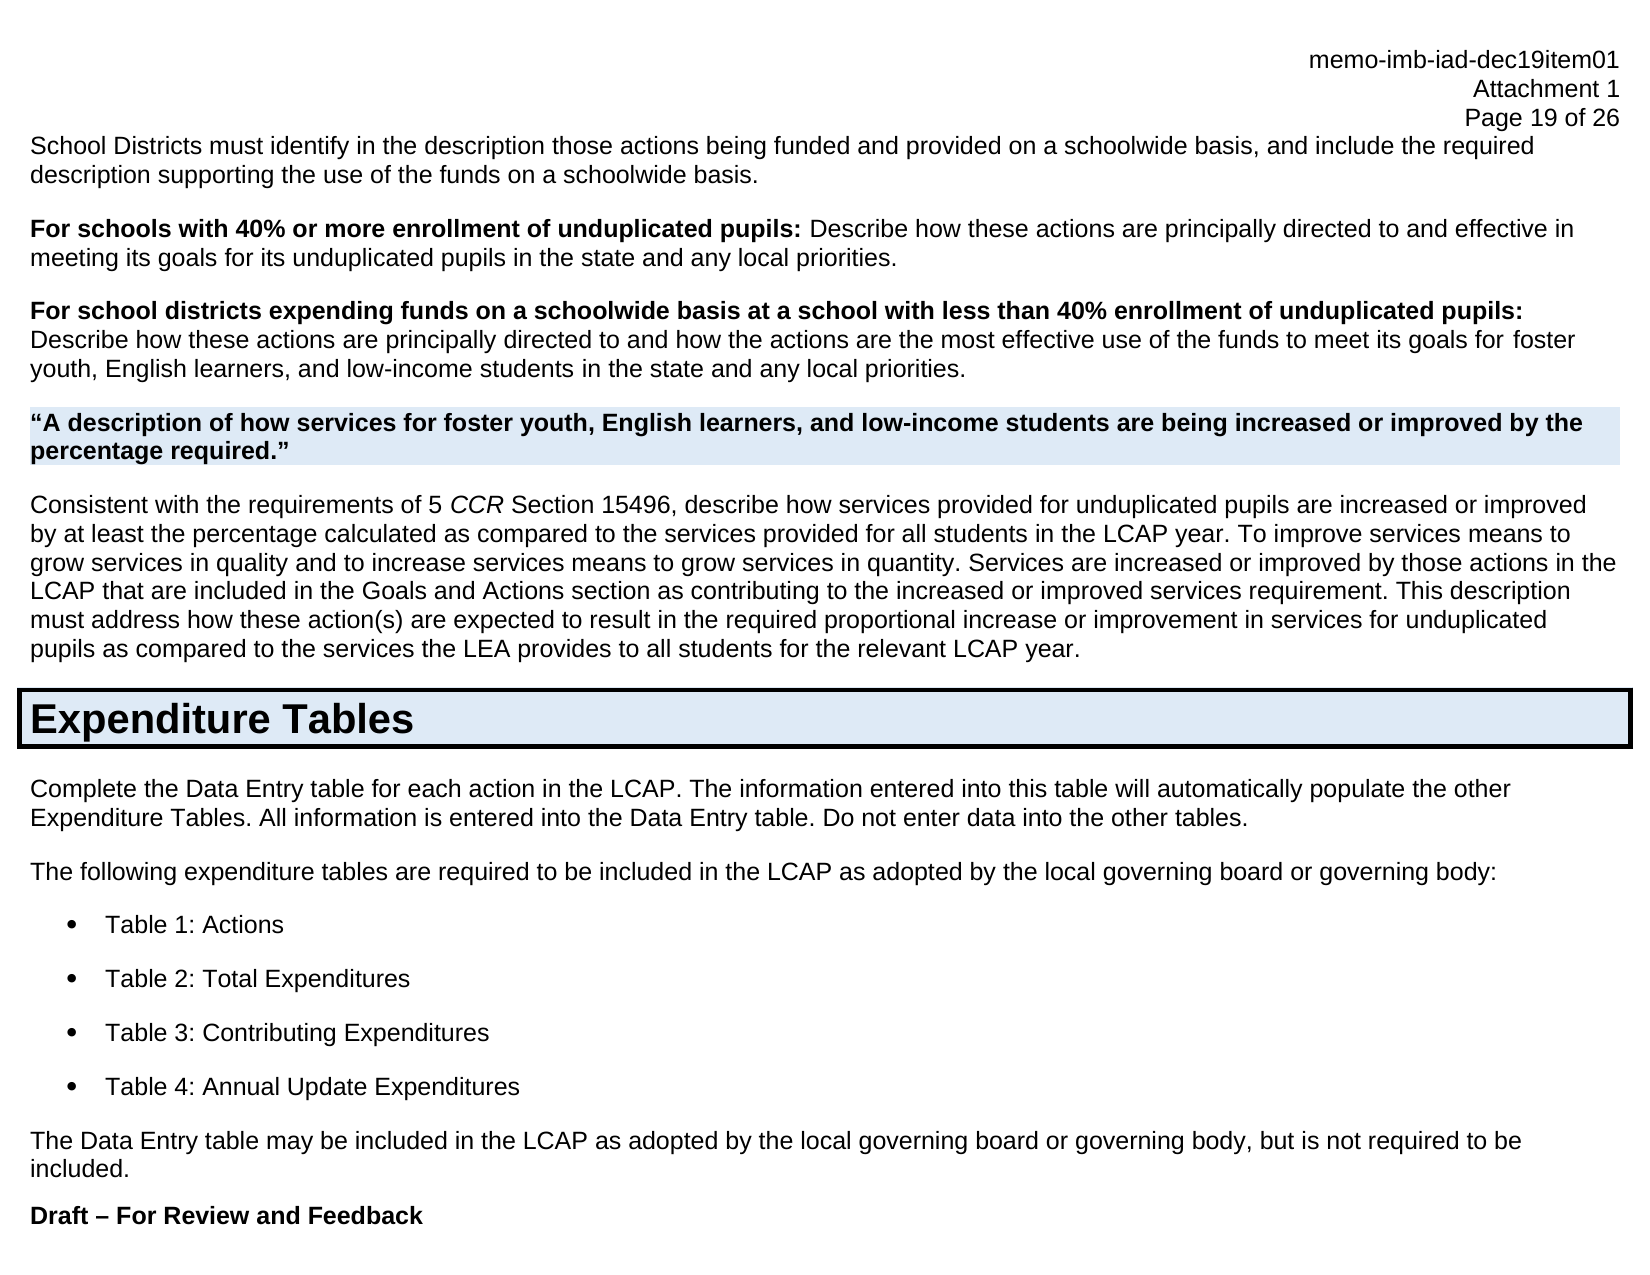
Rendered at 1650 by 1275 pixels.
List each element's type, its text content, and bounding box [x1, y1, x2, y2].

list Table 3: Contributing Expenditures [67, 1018, 1620, 1047]
list Table 1: Actions [67, 910, 1620, 939]
text The following expenditure tables are required to be included in the LCAP as adopted by the local governing board or governing body: [30, 856, 1620, 885]
text “A description of how services for foster youth, English learners, and low-income students are being increased or improved by the percentage required.” [30, 407, 1620, 465]
text The Data Entry table may be included in the LCAP as adopted by the local governing board or governing body, but is not required to be included. [30, 1126, 1620, 1183]
text Consistent with the requirements of 5 CCR Section 15496, describe how services provided for unduplicated pupils are increased or improved by at least the percentage calculated as compared to the services provided for all students in the LCAP year. To improve services means to grow services in quality and to increase services means to grow services in quantity. Services are increased or improved by those actions in the LCAP that are included in the Goals and Actions section as contributing to the increased or improved services requirement. This description must address how these action(s) are expected to result in the required proportional increase or improvement in services for unduplicated pupils as compared to the services the LEA provides to all students for the relevant LCAP year. [30, 490, 1620, 662]
text Complete the Data Entry table for each action in the LCAP. The information entered into this table will automatically populate the other Expenditure Tables. All information is entered into the Data Entry table. Do not enter data into the other tables. [30, 774, 1620, 831]
text Expenditure Tables [22, 692, 1628, 744]
text School Districts must identify in the description those actions being funded and provided on a schoolwide basis, and include the required description supporting the use of the funds on a schoolwide basis. [30, 131, 1620, 189]
list Table 4: Annual Update Expenditures [67, 1072, 1620, 1101]
list Table 2: Total Expenditures [67, 964, 1620, 993]
text For schools with 40% or more enrollment of unduplicated pupils: Describe how these actions are principally directed to and effective in meeting its goals for its unduplicated pupils in the state and any local priorities. [30, 214, 1620, 271]
text For school districts expending funds on a schoolwide basis at a school with less than 40% enrollment of unduplicated pupils: Describe how these actions are principally directed to and how the actions are the most effective use of the funds to meet its goals for foster youth, English learners, and low-income students in the state and any local priorities. [30, 296, 1620, 382]
